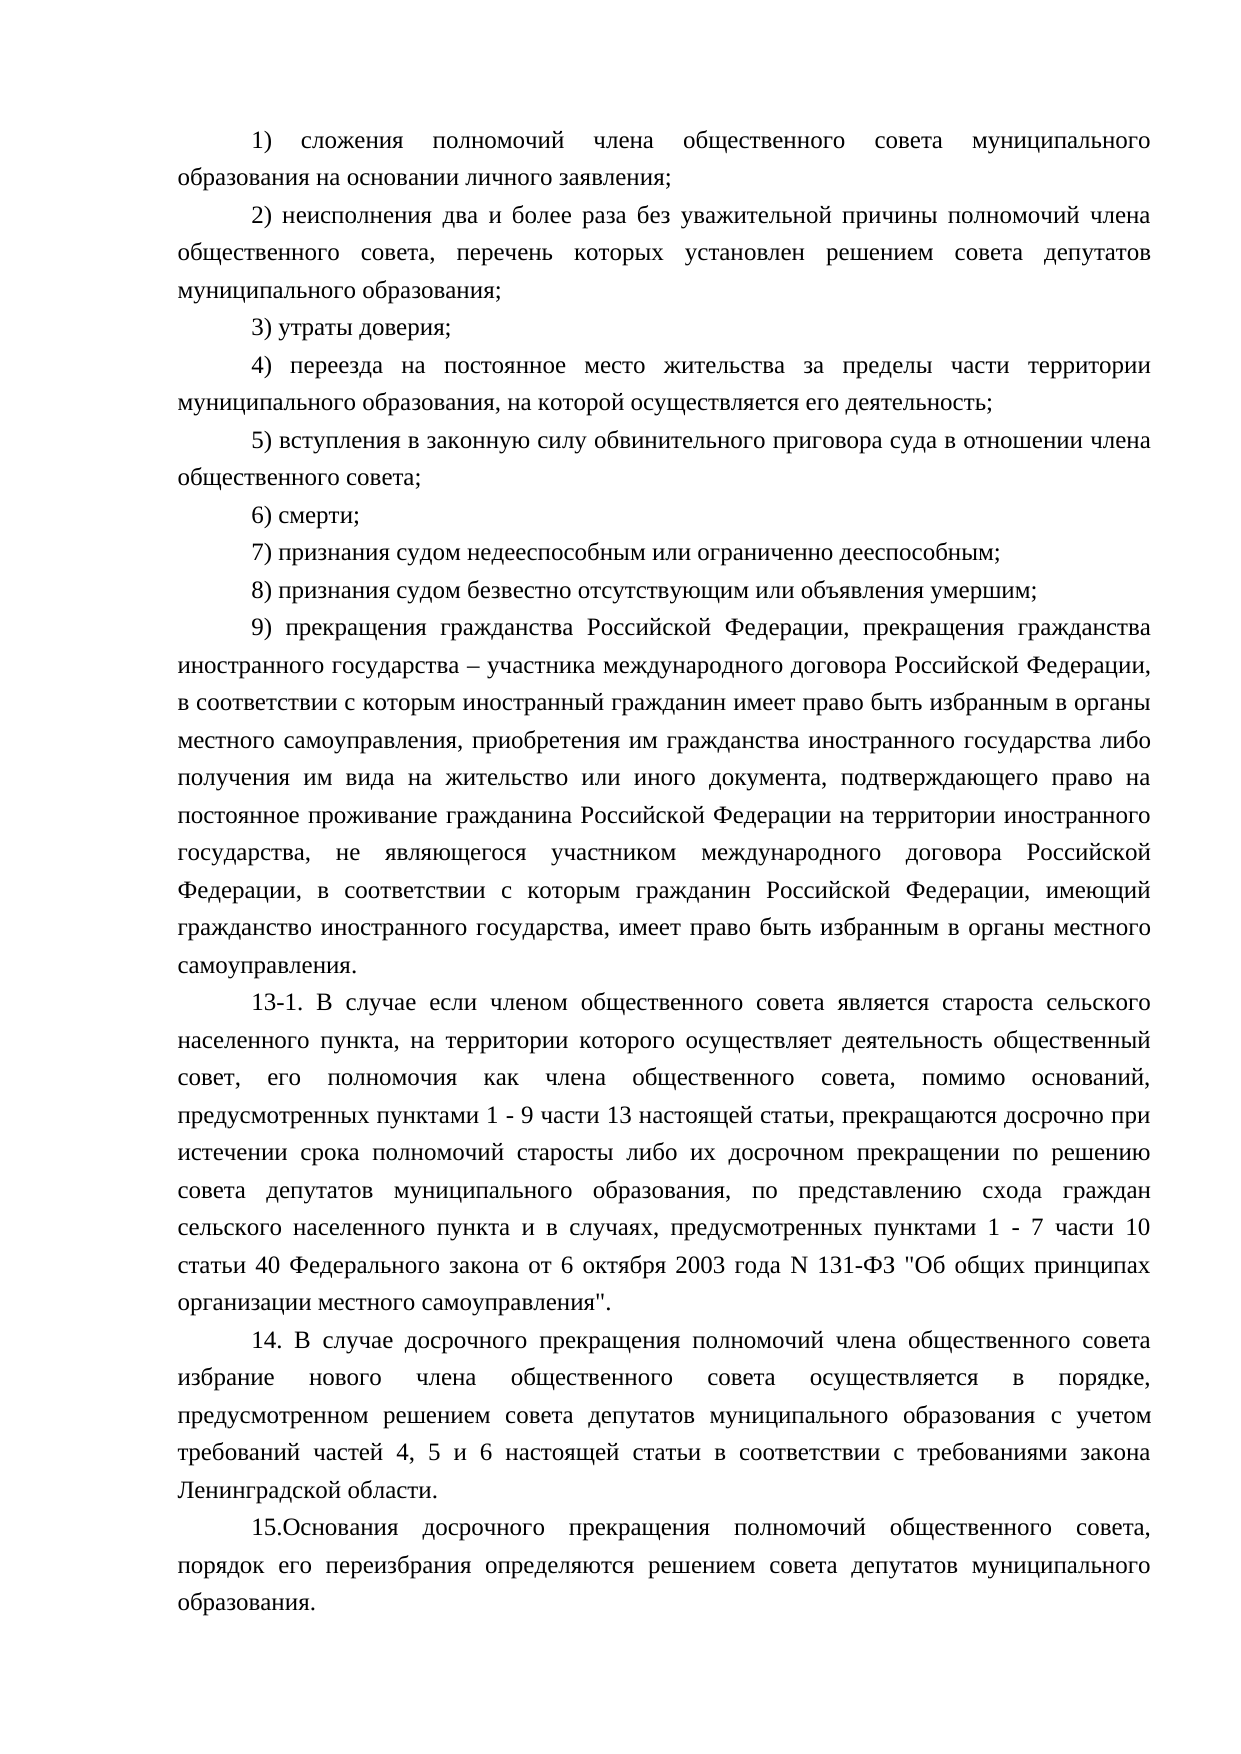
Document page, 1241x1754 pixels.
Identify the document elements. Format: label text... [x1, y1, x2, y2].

text 14. В случае досрочного прекращения полномочий члена общественного совета избрание нового члена общественного совета осуществляется в порядке, предусмотренном решением совета депутатов муниципального образования с учетом требований частей 4, 5 и 6 настоящей статьи в соответствии с требованиями закона Ленинградской области. [177, 1318, 1152, 1506]
text 3) утраты доверия; [177, 306, 1152, 343]
text 7) признания судом недееспособным или ограниченно дееспособным; [177, 531, 1152, 568]
text 6) смерти; [177, 493, 1152, 531]
text 8) признания судом безвестно отсутствующим или объявления умершим; [177, 568, 1152, 606]
text 15.Основания досрочного прекращения полномочий общественного совета, порядок его переизбрания определяются решением совета депутатов муниципального образования. [177, 1506, 1152, 1618]
text 9) прекращения гражданства Российской Федерации, прекращения гражданства иностранного государства – участника международного договора Российской Федерации, в соответствии с которым иностранный гражданин имеет право быть избранным в органы местного самоуправления, приобретения им гражданства иностранного государства либо получения им вида на жительство или иного документа, подтверждающего право на постоянное проживание гражданина Российской Федерации на территории иностранного государства, не являющегося участником международного договора Российской Федерации, в соответствии с которым гражданин Российской Федерации, имеющий гражданство иностранного государства, имеет право быть избранным в органы местного самоуправления. [177, 606, 1152, 981]
text 13-1. В случае если членом общественного совета является староста сельского населенного пункта, на территории которого осуществляет деятельность общественный совет, его полномочия как члена общественного совета, помимо оснований, предусмотренных пунктами 1 - 9 части 13 настоящей статьи, прекращаются досрочно при истечении срока полномочий старосты либо их досрочном прекращении по решению совета депутатов муниципального образования, по представлению схода граждан сельского населенного пункта и в случаях, предусмотренных пунктами 1 - 7 части 10 статьи 40 Федерального закона от 6 октября 2003 года N 131-ФЗ "Об общих принципах организации местного самоуправления". [177, 981, 1152, 1318]
text 4) переезда на постоянное место жительства за пределы части территории муниципального образования, на которой осуществляется его деятельность; [177, 343, 1152, 418]
text 1) сложения полномочий члена общественного совета муниципального образования на основании личного заявления; [177, 118, 1152, 193]
text 2) неисполнения два и более раза без уважительной причины полномочий члена общественного совета, перечень которых установлен решением совета депутатов муниципального образования; [177, 193, 1152, 306]
text 5) вступления в законную силу обвинительного приговора суда в отношении члена общественного совета; [177, 418, 1152, 493]
